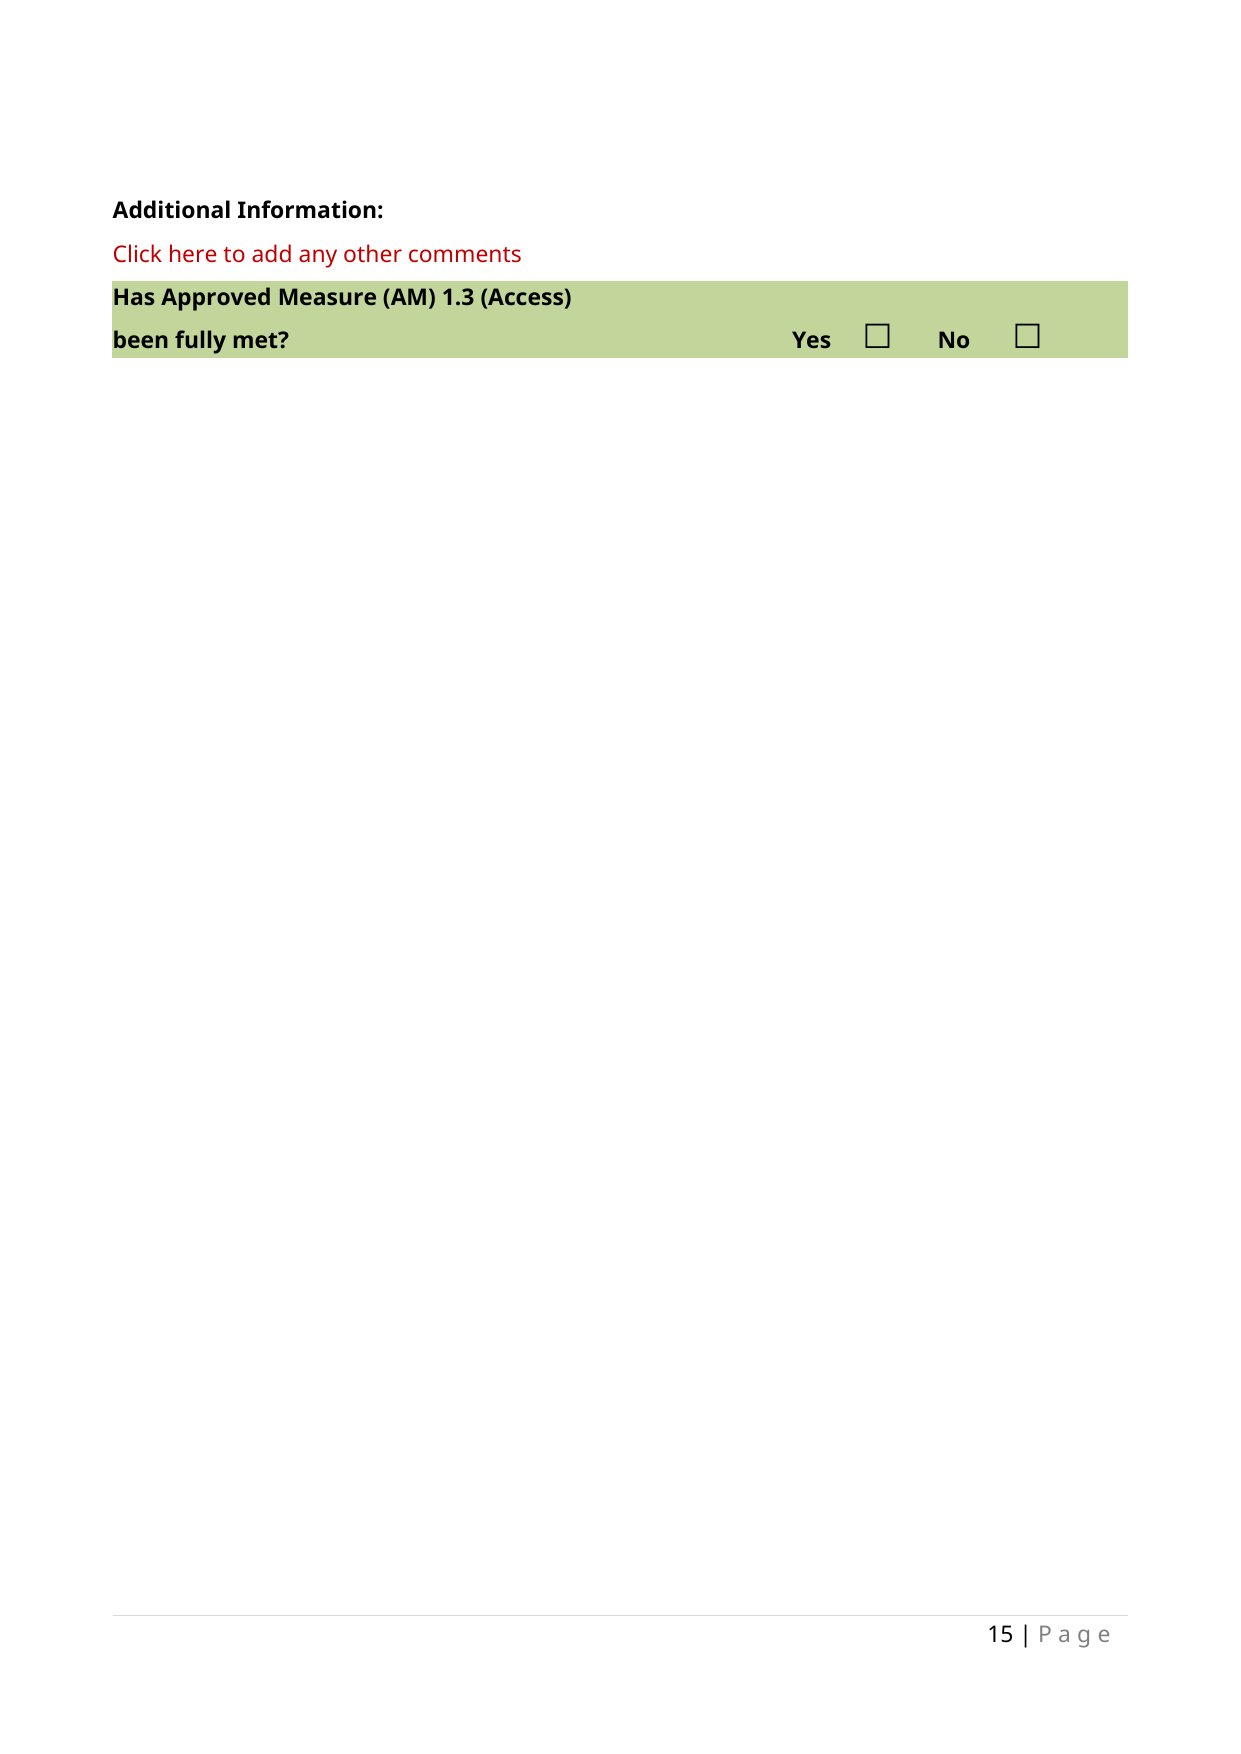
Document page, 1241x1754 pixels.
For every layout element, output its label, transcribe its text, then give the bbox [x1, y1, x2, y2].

text been fully met? Yes No [112, 312, 1128, 358]
text Has Approved Measure (AM) 1.3 (Access) [112, 281, 1128, 312]
text Additional Information: [112, 194, 1128, 225]
